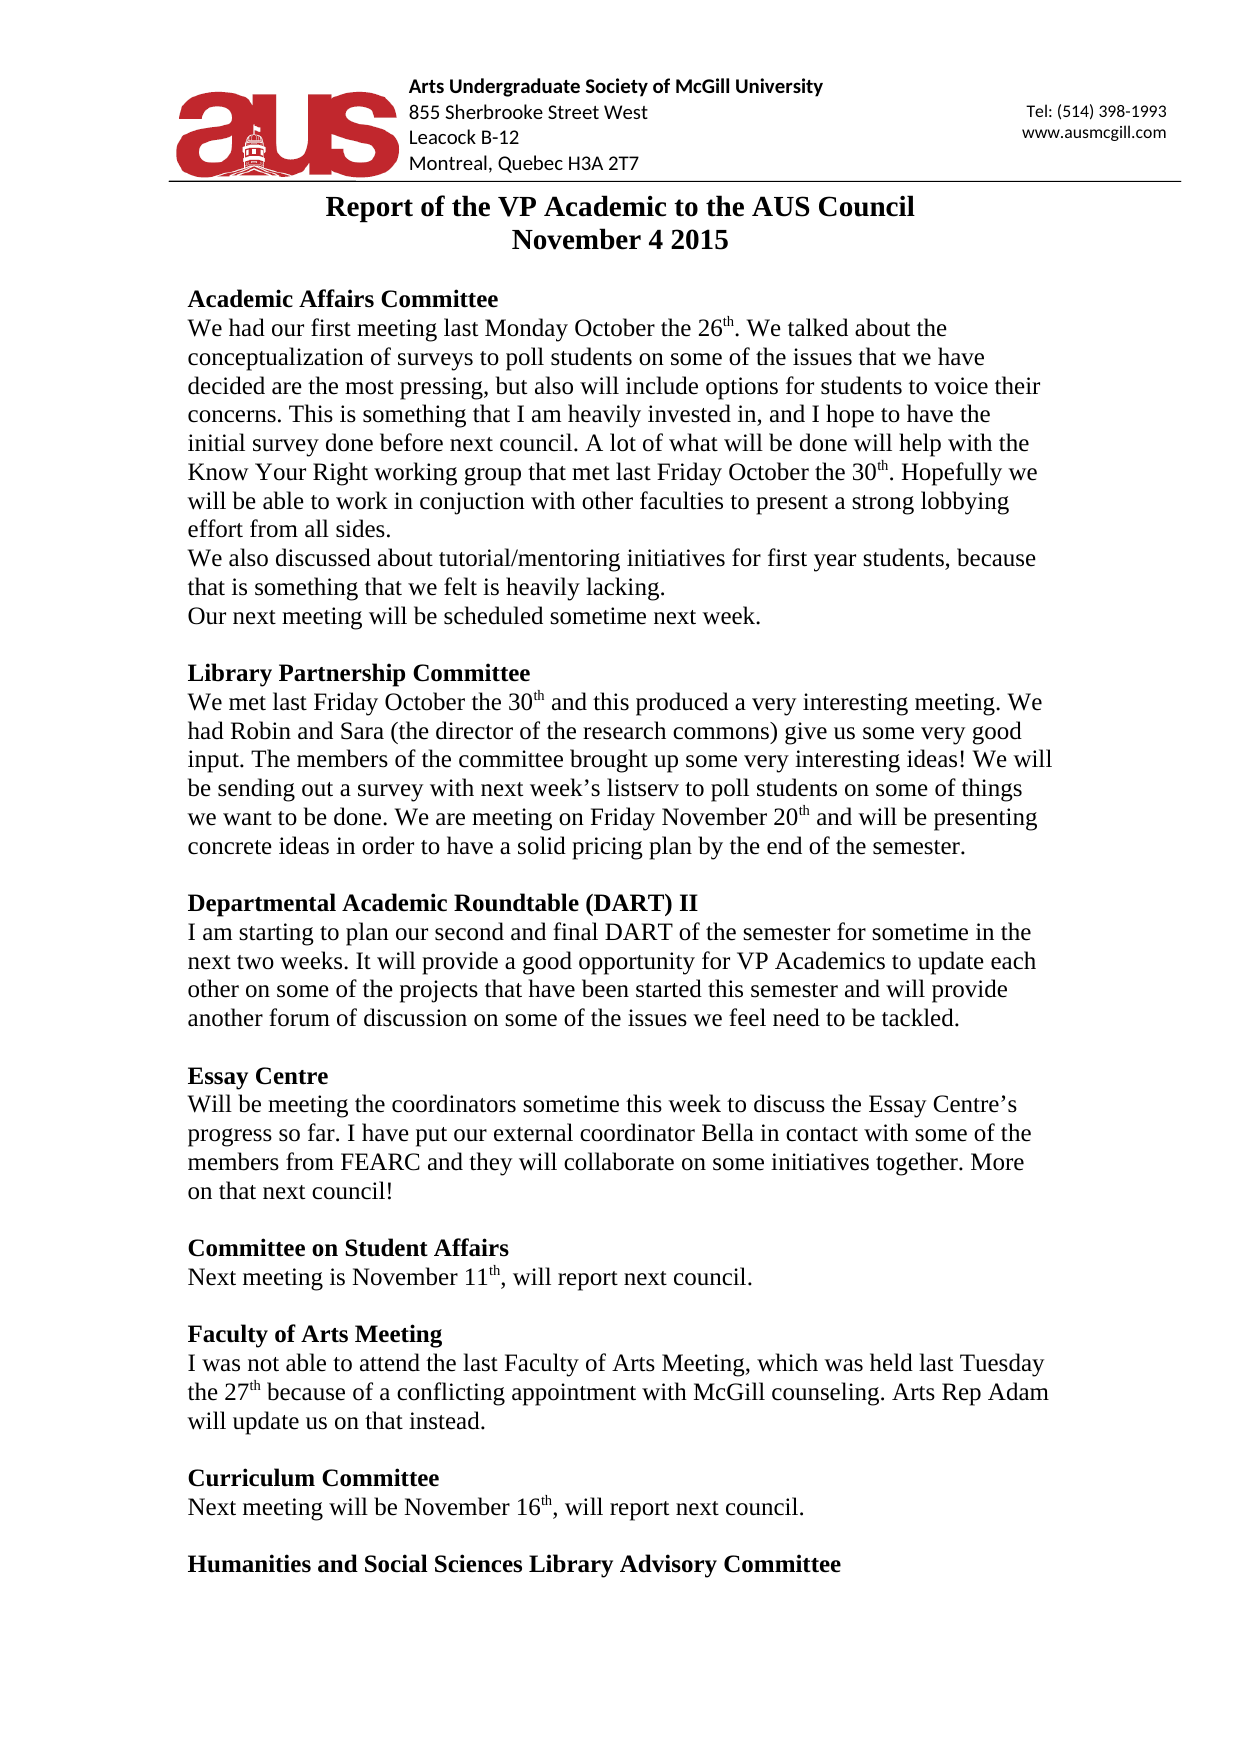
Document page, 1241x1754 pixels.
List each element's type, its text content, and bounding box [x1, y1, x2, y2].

text Faculty of Arts Meeting [187, 1319, 1053, 1348]
text I am starting to plan our second and final DART of the semester for sometime in the next two weeks. It will provide a good opportunity for VP Academics to update each other on some of the projects that have been started this semester and will provide another forum of discussion on some of the issues we feel need to be tackled. [187, 917, 1053, 1032]
text Departmental Academic Roundtable (DART) II [187, 888, 1053, 917]
text Next meeting will be November 16th, will report next council. [187, 1492, 1053, 1521]
text We had our first meeting last Monday October the 26th. We talked about the conceptualization of surveys to poll students on some of the issues that we have decided are the most pressing, but also will include options for students to voice their concerns. This is something that I am heavily invested in, and I hope to have the initial survey done before next council. A lot of what will be done will help with the Know Your Right working group that met last Friday October the 30th. Hopefully we will be able to work in conjuction with other faculties to present a strong lobbying effort from all sides. [187, 313, 1053, 543]
text Next meeting is November 11th, will report next council. [187, 1262, 1053, 1291]
text Academic Affairs Committee [187, 284, 1053, 313]
text Will be meeting the coordinators sometime this week to discuss the Essay Centre’s progress so far. I have put our external coordinator Bella in contact with some of the members from FEARC and they will collaborate on some initiatives together. More on that next council! [187, 1089, 1053, 1204]
picture [168, 87, 413, 180]
text We met last Friday October the 30th and this produced a very interesting meeting. We had Robin and Sara (the director of the research commons) give us some very good input. The members of the committee brought up some very interesting ideas! We will be sending out a survey with next week’s listserv to poll students on some of things we want to be done. We are meeting on Friday November 20th and will be presenting concrete ideas in order to have a solid pricing plan by the end of the semester. [187, 687, 1053, 859]
text Report of the VP Academic to the AUS Council [187, 189, 1053, 222]
text Our next meeting will be scheduled sometime next week. [187, 601, 1053, 629]
text Committee on Student Affairs [187, 1233, 1053, 1262]
text November 4 2015 [187, 222, 1053, 256]
text Essay Centre [187, 1061, 1053, 1089]
text Library Partnership Committee [187, 658, 1053, 687]
text We also discussed about tutorial/mentoring initiatives for first year students, because that is something that we felt is heavily lacking. [187, 543, 1053, 601]
text Curriculum Committee [187, 1463, 1053, 1492]
text Humanities and Social Sciences Library Advisory Committee [187, 1549, 1053, 1578]
text I was not able to attend the last Faculty of Arts Meeting, which was held last Tuesday the 27th because of a conflicting appointment with McGill counseling. Arts Rep Adam will update us on that instead. [187, 1348, 1053, 1434]
